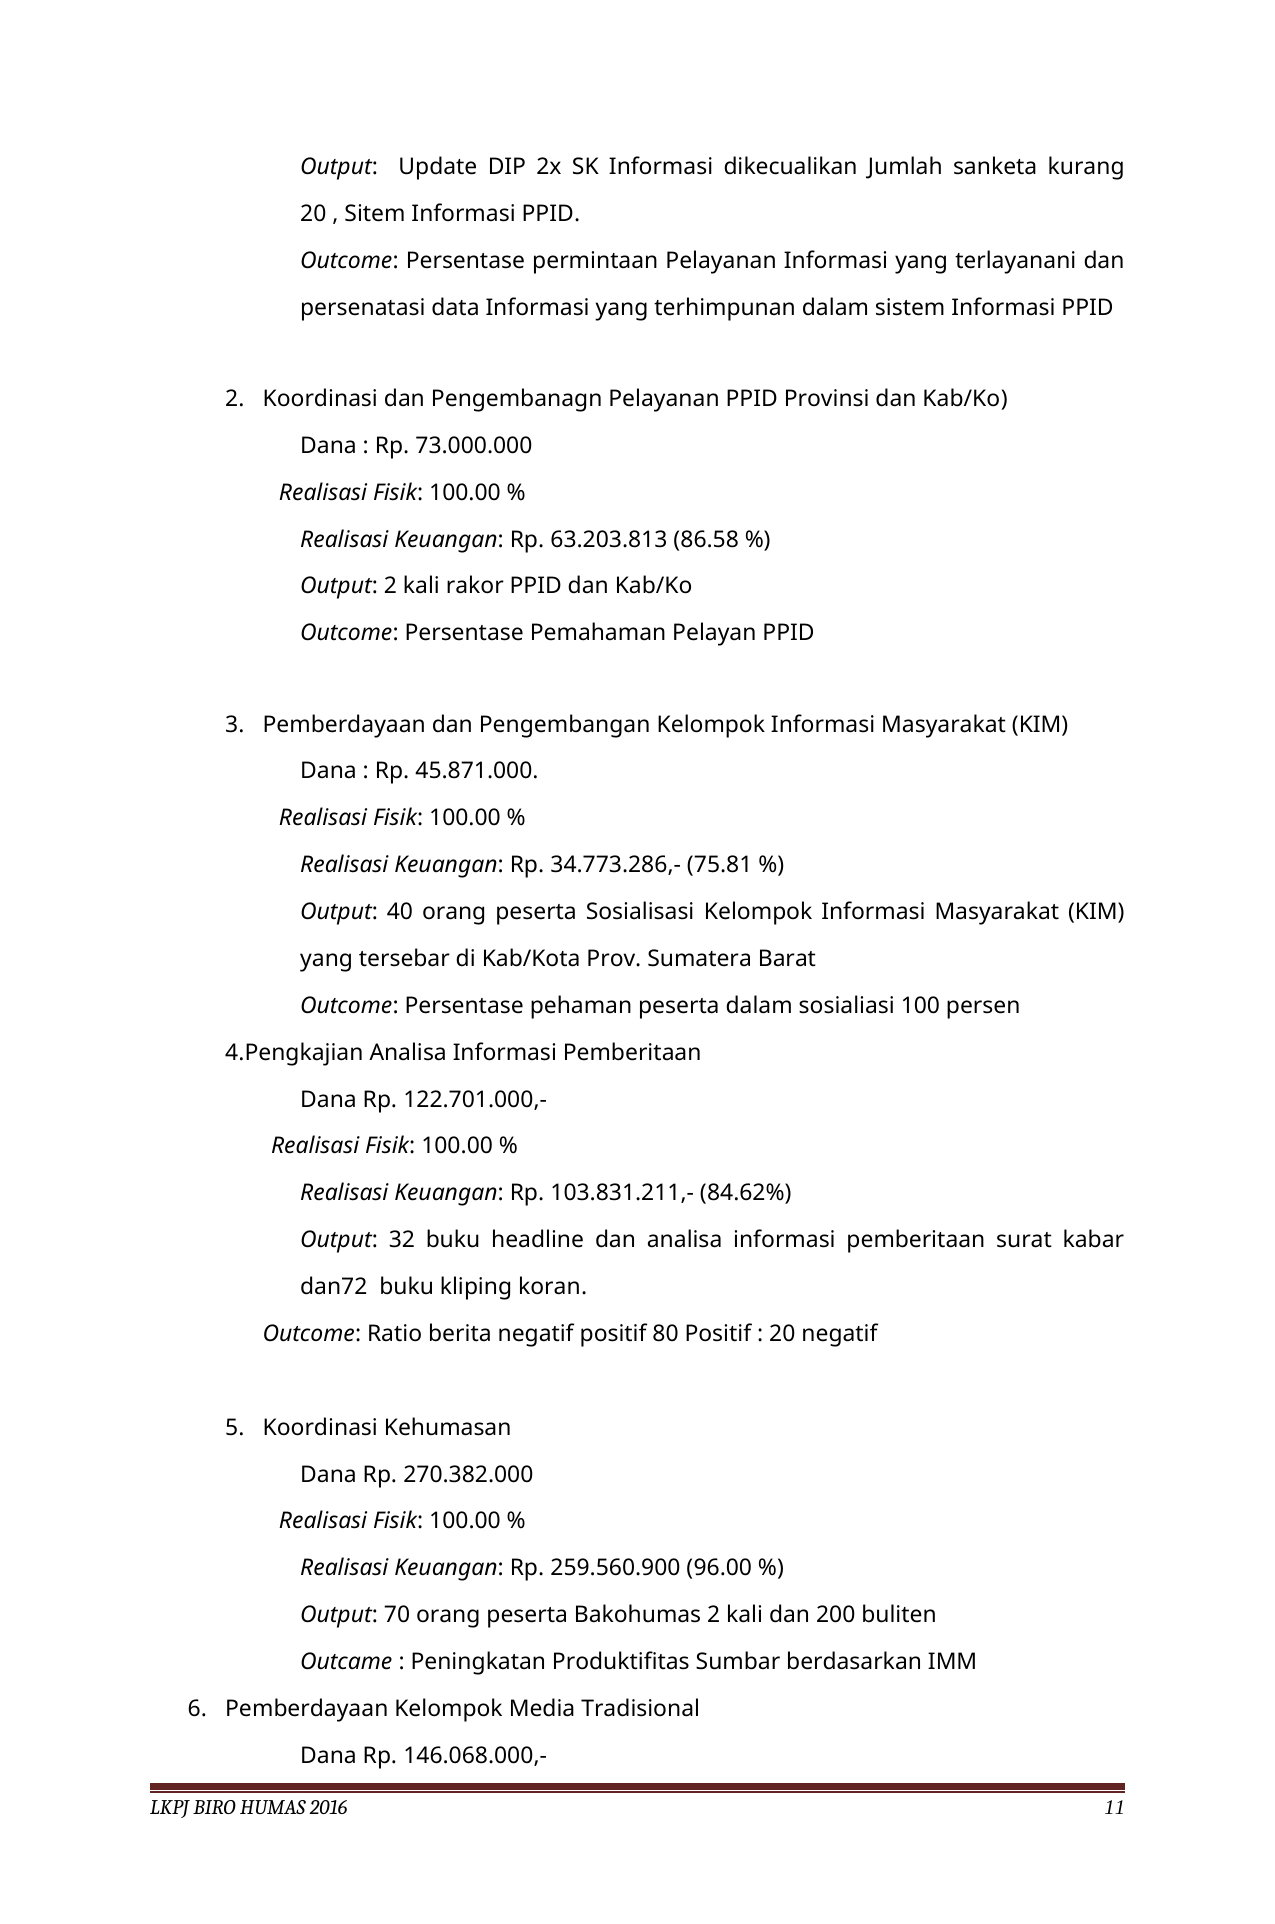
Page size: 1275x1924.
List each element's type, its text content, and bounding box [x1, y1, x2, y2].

text Dana : Rp. 73.000.000 [225, 429, 1125, 460]
text Realisasi Fisik: 100.00 % [225, 1504, 1125, 1536]
text 2. Koordinasi dan Pengembanagn Pelayanan PPID Provinsi dan Kab/Ko) [225, 382, 1125, 413]
text Dana Rp. 270.382.000 [225, 1457, 1125, 1489]
text Outcome: Persentase pehaman peserta dalam sosialiasi 100 persen [225, 989, 1125, 1020]
text Output: 2 kali rakor PPID dan Kab/Ko [225, 569, 1125, 601]
text Realisasi Keuangan: Rp. 63.203.813 (86.58 %) [225, 522, 1125, 554]
list Pemberdayaan Kelompok Media Tradisional [187, 1692, 1125, 1723]
text Realisasi Fisik: 100.00 % [187, 1129, 1125, 1161]
text 3. Pemberdayaan dan Pengembangan Kelompok Informasi Masyarakat (KIM) [225, 707, 1125, 739]
text 4.Pengkajian Analisa Informasi Pemberitaan [225, 1036, 1125, 1067]
text Output: 70 orang peserta Bakohumas 2 kali dan 200 buliten [225, 1598, 1125, 1629]
text Realisasi Keuangan: Rp. 103.831.211,- (84.62%) [187, 1176, 1125, 1207]
text Output: 32 buku headline dan analisa informasi pemberitaan surat kabar dan72 buku kliping koran. [300, 1223, 1125, 1301]
text 5. Koordinasi Kehumasan [225, 1411, 1125, 1442]
text Outcame : Peningkatan Produktifitas Sumbar berdasarkan IMM [225, 1645, 1125, 1676]
text Dana Rp. 146.068.000,- [225, 1739, 1125, 1770]
text Dana : Rp. 45.871.000. [225, 754, 1125, 786]
text Dana Rp. 122.701.000,- [187, 1082, 1125, 1114]
text Outcome: Persentase Pemahaman Pelayan PPID [225, 616, 1125, 647]
text Output: Update DIP 2x SK Informasi dikecualikan Jumlah sanketa kurang 20 , Sitem Informasi PPID. [225, 150, 1125, 228]
text Realisasi Keuangan: Rp. 34.773.286,- (75.81 %) [225, 848, 1125, 879]
text Output: 40 orang peserta Sosialisasi Kelompok Informasi Masyarakat (KIM) yang tersebar di Kab/Kota Prov. Sumatera Barat [225, 895, 1125, 973]
text Realisasi Keuangan: Rp. 259.560.900 (96.00 %) [225, 1551, 1125, 1582]
text Realisasi Fisik: 100.00 % [225, 801, 1125, 832]
text Outcome: Ratio berita negatif positif 80 Positif : 20 negatif [225, 1317, 1125, 1348]
text Outcome: Persentase permintaan Pelayanan Informasi yang terlayanani dan persenatasi data Informasi yang terhimpunan dalam sistem Informasi PPID [225, 244, 1125, 322]
text Realisasi Fisik: 100.00 % [225, 476, 1125, 507]
